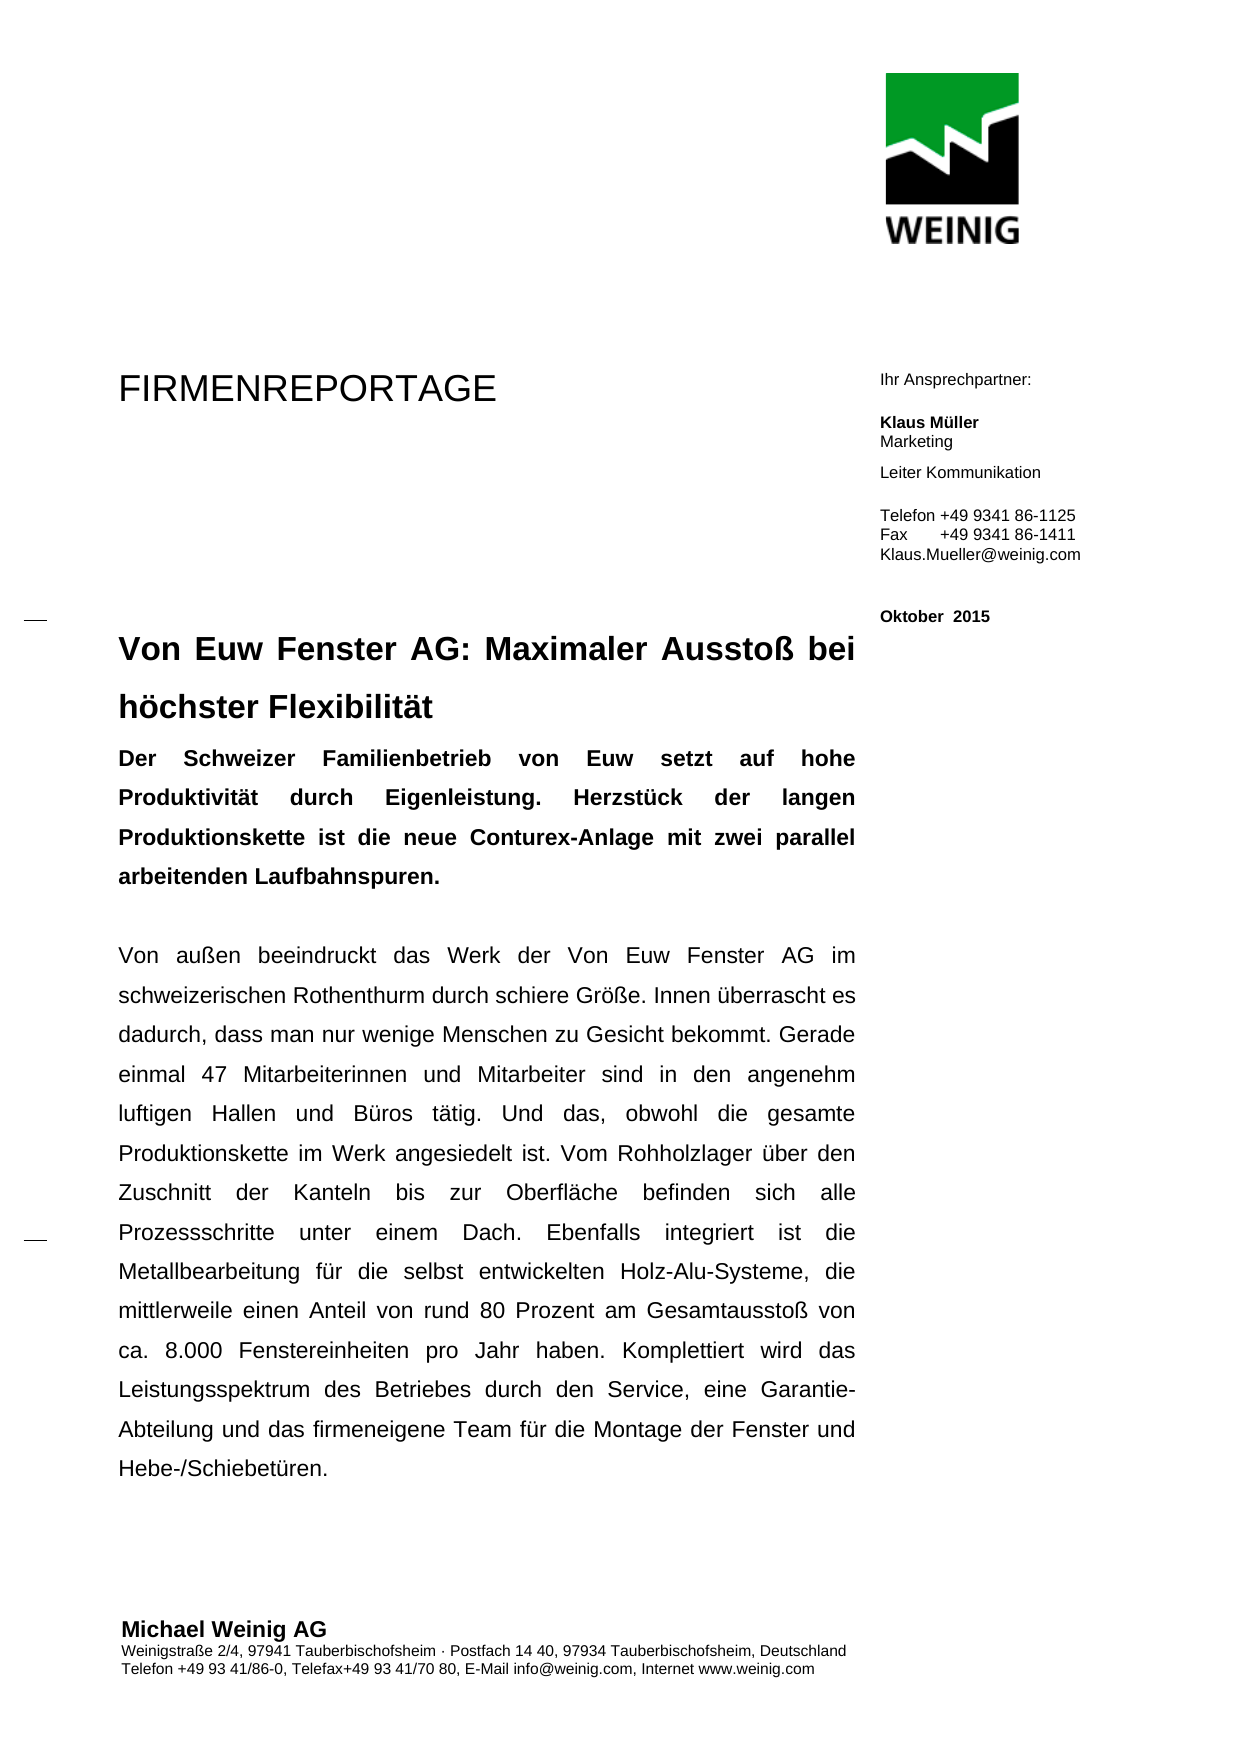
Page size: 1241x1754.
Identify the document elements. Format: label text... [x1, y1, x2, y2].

text Der Schweizer Familienbetrieb von Euw setzt auf hohe Produktivität durch Eigenleistung. Herzstück der langen Produktionskette ist die neue Conturex-Anlage mit zwei parallel arbeitenden Laufbahnspuren. [118, 745, 856, 889]
text Von Euw Fenster AG: Maximaler Ausstoß bei höchster Flexibilität [118, 629, 856, 726]
text FIRMENREPORTAGE [118, 366, 856, 409]
picture [885, 73, 1019, 244]
text Von außen beeindruckt das Werk der Von Euw Fenster AG im schweizerischen Rothenthurm durch schiere Größe. Innen überrascht es dadurch, dass man nur wenige Menschen zu Gesicht bekommt. Gerade einmal 47 Mitarbeiterinnen und Mitarbeiter sind in den angenehm luftigen Hallen und Büros tätig. Und das, obwohl die gesamte Produktionskette im Werk angesiedelt ist. Vom Rohholzlager über den Zuschnitt der Kanteln bis zur Oberfläche befinden sich alle Prozessschritte unter einem Dach. Ebenfalls integriert ist die Metallbearbeitung für die selbst entwickelten Holz-Alu-Systeme, die mittlerweile einen Anteil von rund 80 Prozent am Gesamtausstoß von ca. 8.000 Fenstereinheiten pro Jahr haben. Komplettiert wird das Leistungsspektrum des Betriebes durch den Service, eine Garantie-Abteilung und das firmeneigene Team für die Montage der Fenster und Hebe-/Schiebetüren. [118, 942, 856, 1482]
